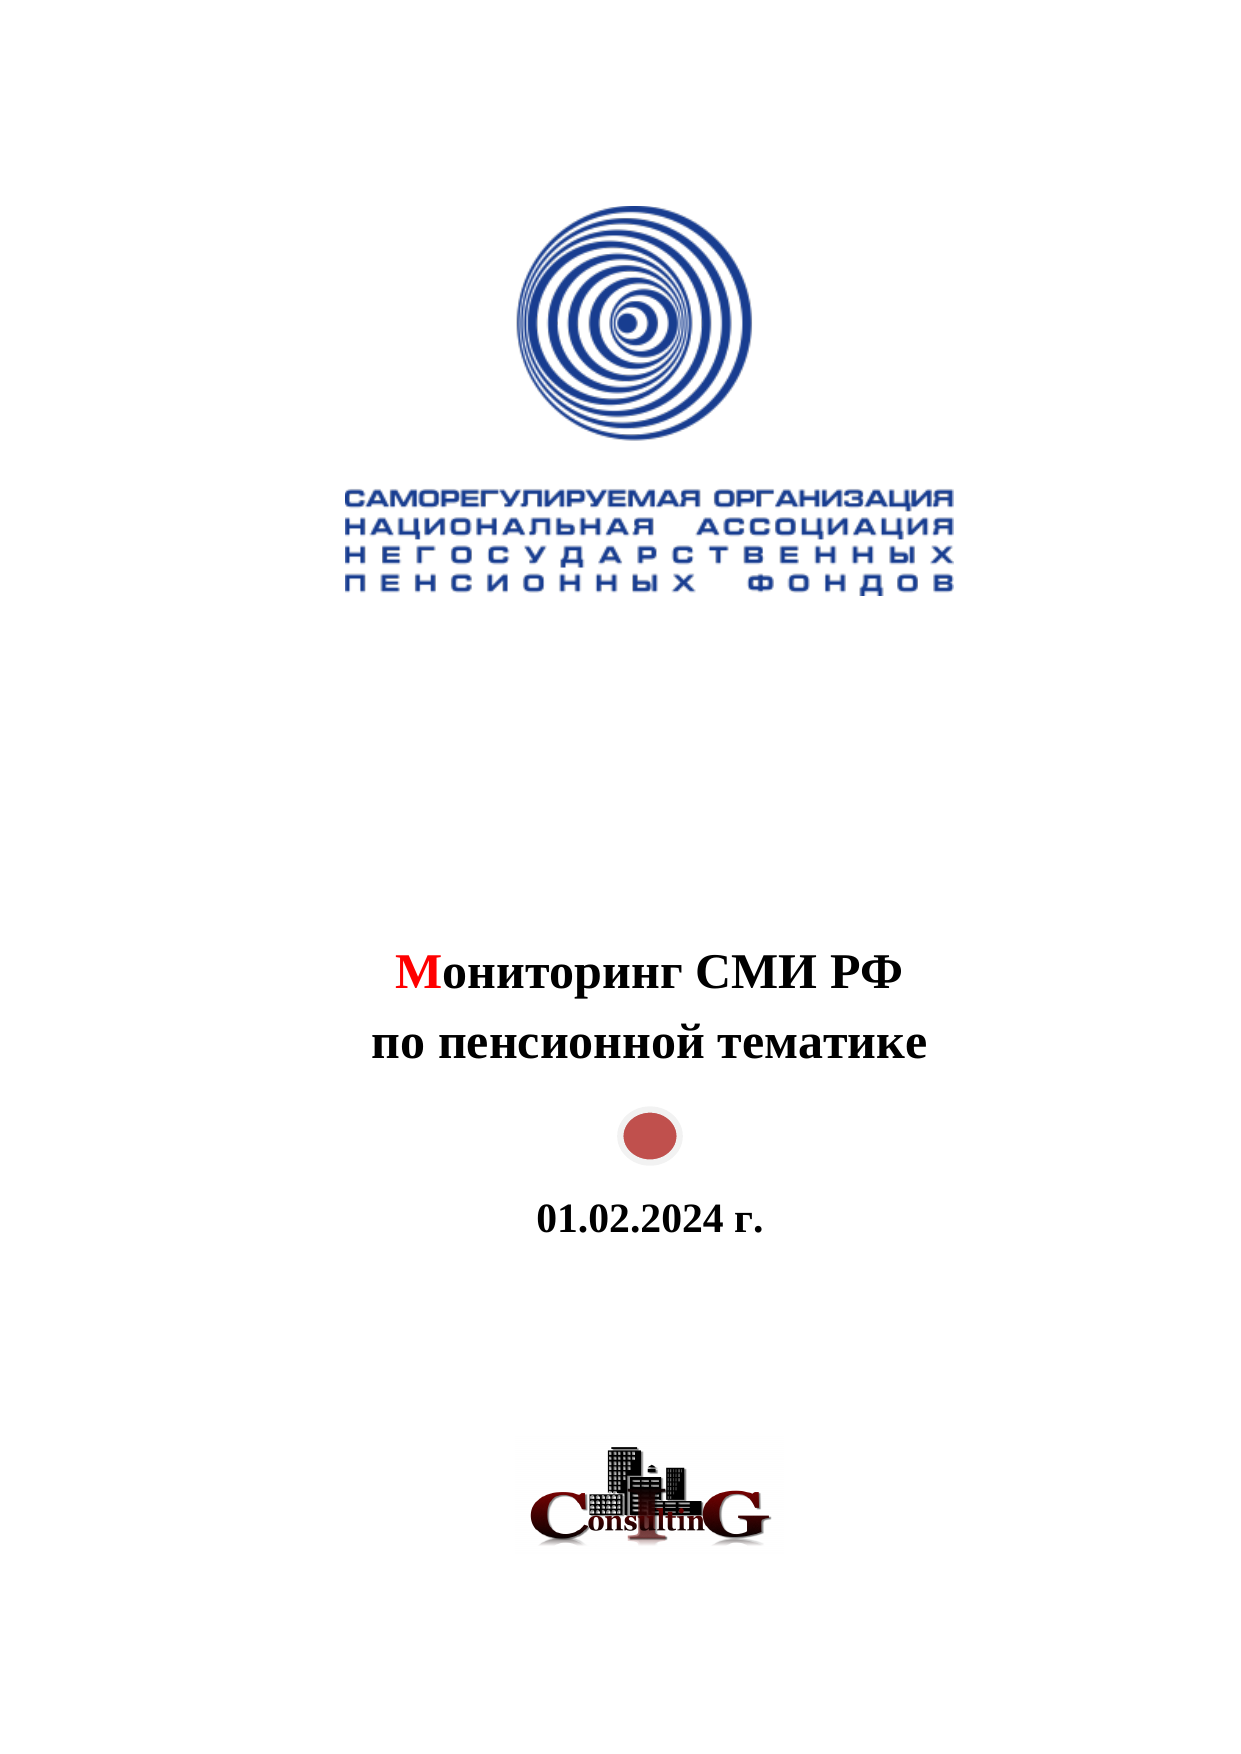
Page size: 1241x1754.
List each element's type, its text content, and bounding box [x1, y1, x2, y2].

text по пенсионной тематике [177, 1012, 1122, 1070]
picture [345, 206, 954, 596]
text 01.02.2024 г. [177, 1193, 1122, 1241]
picture [515, 1435, 784, 1554]
text Мониторинг СМИ РФ [177, 942, 1122, 1000]
